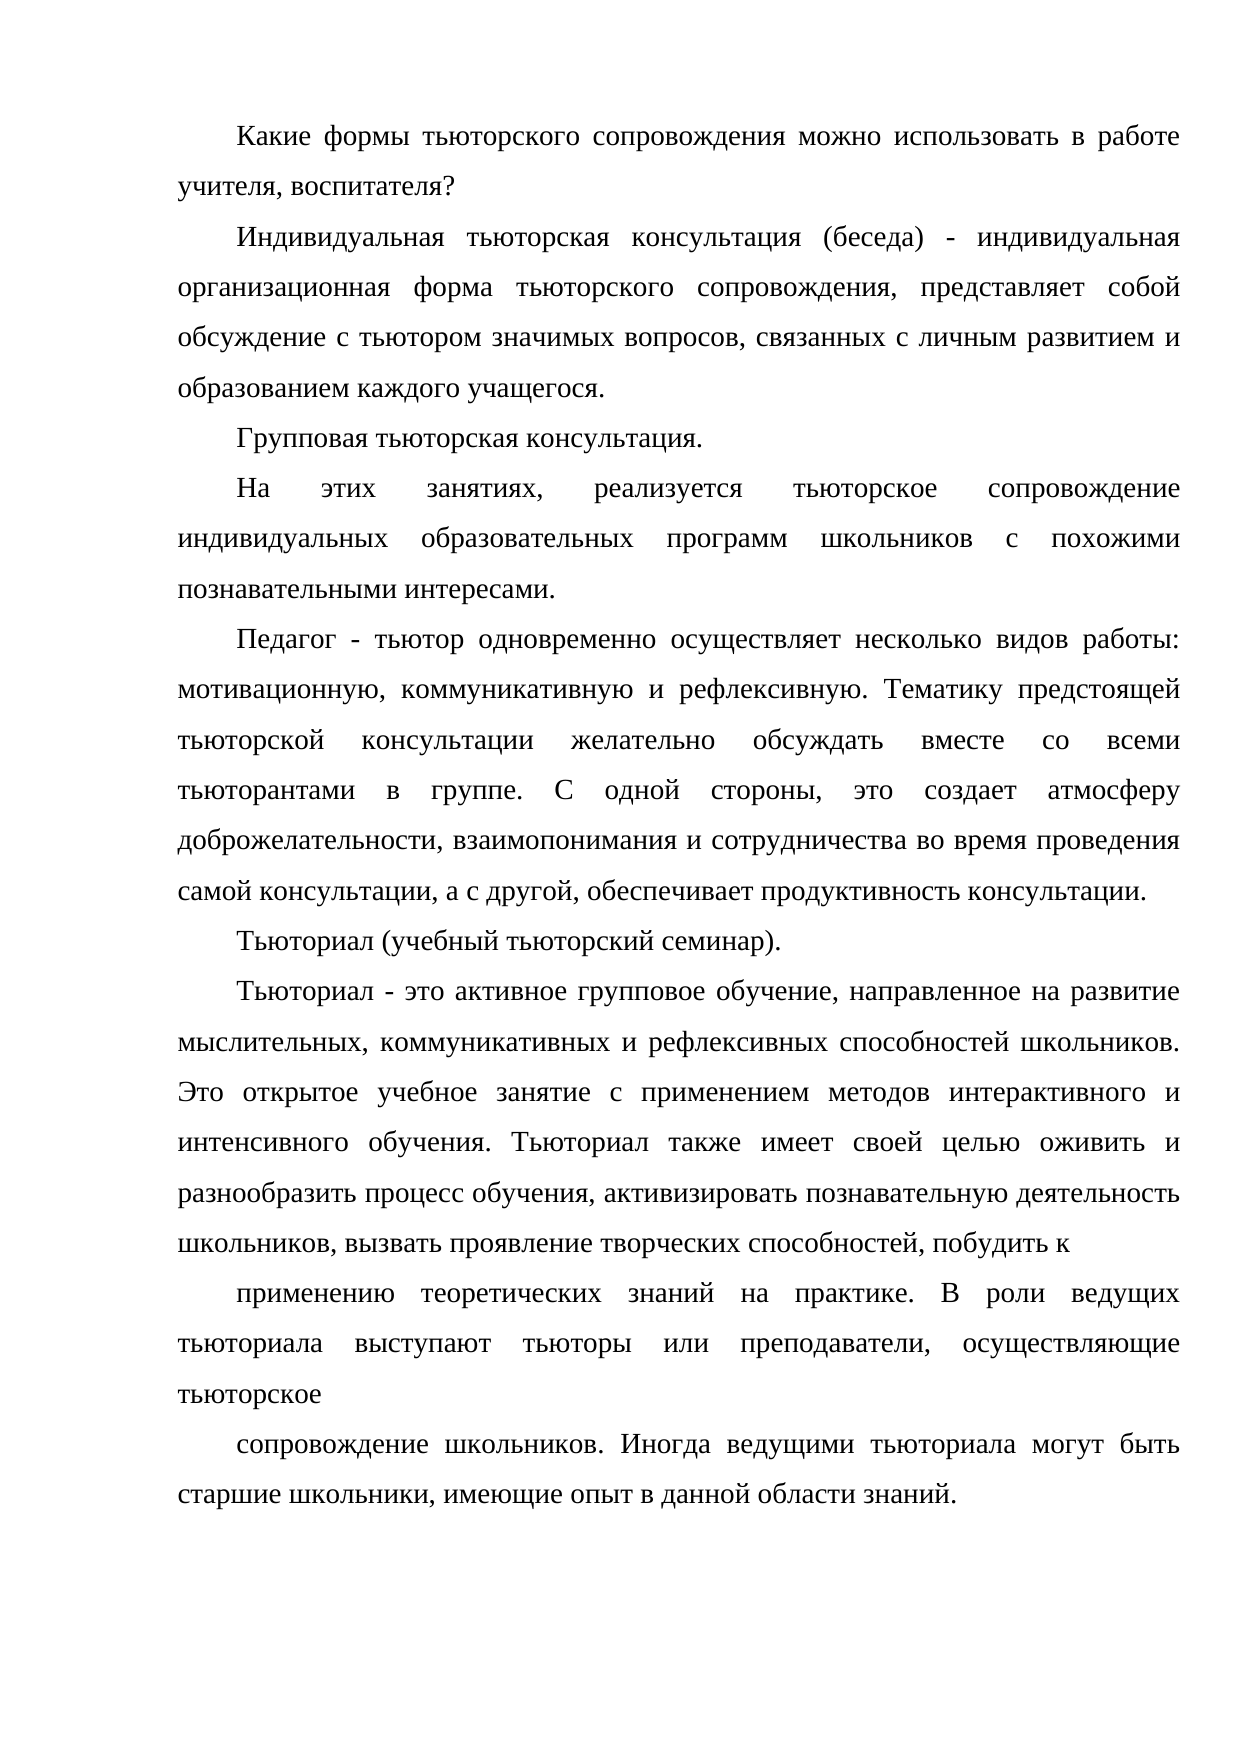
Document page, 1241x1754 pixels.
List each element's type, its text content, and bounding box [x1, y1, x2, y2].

text сопровождение школьников. Иногда ведущими тьюториала могут быть старшие школьники, имеющие опыт в данной области знаний. [177, 1426, 1181, 1510]
text Какие формы тьюторского сопровождения можно использовать в работе учителя, воспитателя? [177, 118, 1181, 202]
text Групповая тьюторская консультация. [177, 420, 1181, 453]
text Тьюториал - это активное групповое обучение, направленное на развитие мыслительных, коммуникативных и рефлексивных способностей школьников. Это открытое учебное занятие с применением методов интерактивного и интенсивного обучения. Тьюториал также имеет своей целью оживить и разнообразить процесс обучения, активизировать познавательную деятельность школьников, вызвать проявление творческих способностей, побудить к [177, 973, 1181, 1258]
text На этих занятиях, реализуется тьюторское сопровождение индивидуальных образовательных программ школьников с похожими познавательными интересами. [177, 470, 1181, 604]
text Педагог - тьютор одновременно осуществляет несколько видов работы: мотивационную, коммуникативную и рефлексивную. Тематику предстоящей тьюторской консультации желательно обсуждать вместе со всеми тьюторантами в группе. С одной стороны, это создает атмосферу доброжелательности, взаимопонимания и сотрудничества во время проведения самой консультации, а с другой, обеспечивает продуктивность консультации. [177, 621, 1181, 906]
text применению теоретических знаний на практике. В роли ведущих тьюториала выступают тьюторы или преподаватели, осуществляющие тьюторское [177, 1275, 1181, 1409]
text Тьюториал (учебный тьюторский семинар). [177, 923, 1181, 957]
text Индивидуальная тьюторская консультация (беседа) - индивидуальная организационная форма тьюторского сопровождения, представляет собой обсуждение с тьютором значимых вопросов, связанных с личным развитием и образованием каждого учащегося. [177, 219, 1181, 403]
